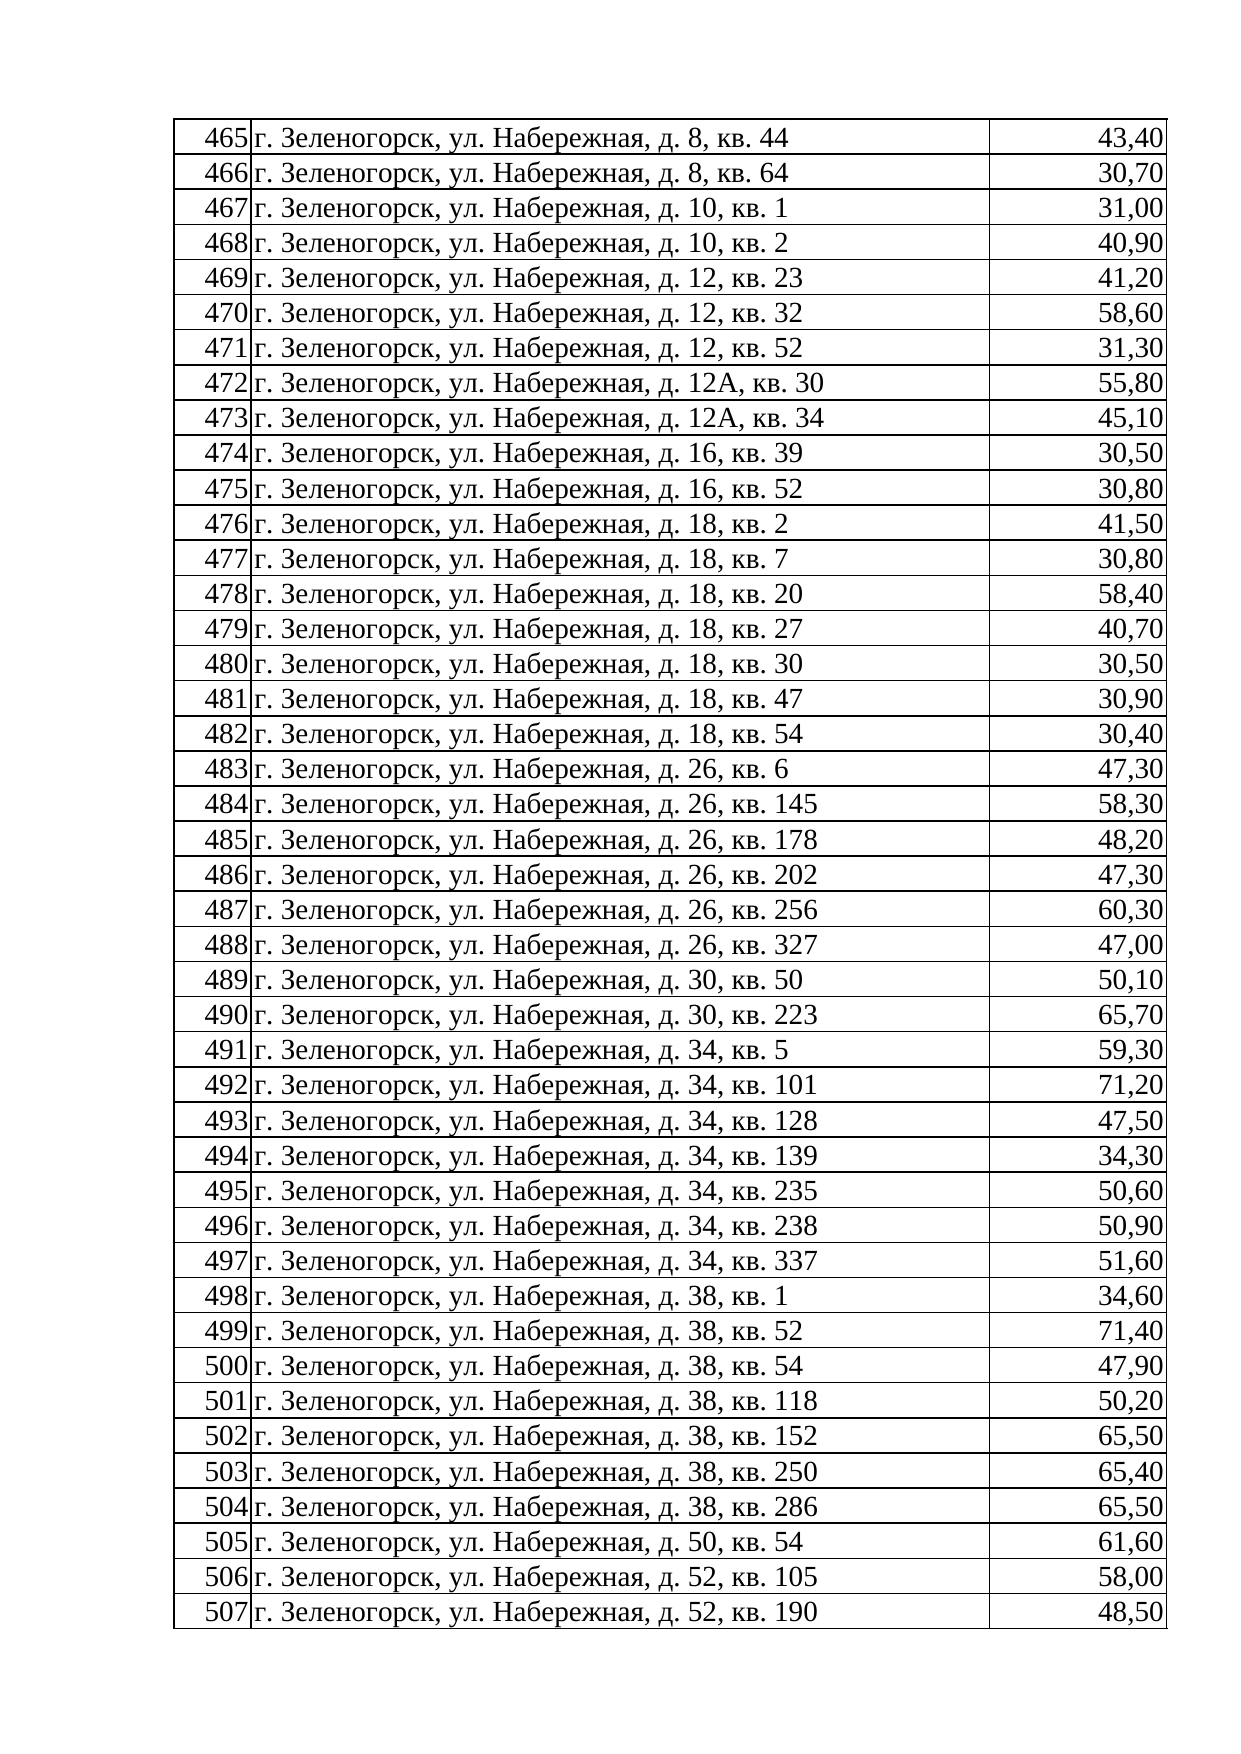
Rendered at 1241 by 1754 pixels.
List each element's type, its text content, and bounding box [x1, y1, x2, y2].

table_cell 505 [175, 1524, 250, 1557]
table_cell 50,20 [990, 1383, 1166, 1417]
table_cell 479 [175, 611, 250, 645]
table_cell г. Зеленогорск, ул. Набережная, д. 18, кв. 20 [252, 576, 989, 609]
table_cell 45,10 [990, 401, 1166, 434]
table_cell 477 [175, 541, 250, 574]
table_cell г. Зеленогорск, ул. Набережная, д. 18, кв. 7 [252, 541, 989, 574]
table_cell г. Зеленогорск, ул. Набережная, д. 8, кв. 44 [252, 120, 989, 153]
table_cell 487 [175, 892, 250, 926]
table_cell 61,60 [990, 1524, 1166, 1557]
table_cell 467 [175, 190, 250, 223]
table_cell 31,00 [990, 190, 1166, 223]
table_cell 502 [175, 1419, 250, 1452]
table_cell 475 [175, 471, 250, 504]
table_cell г. Зеленогорск, ул. Набережная, д. 18, кв. 54 [252, 717, 989, 750]
table_cell 48,20 [990, 822, 1166, 855]
table_cell 41,20 [990, 260, 1166, 294]
table_cell 65,70 [990, 997, 1166, 1031]
table_cell 491 [175, 1032, 250, 1066]
table_cell 47,00 [990, 927, 1166, 961]
table_cell 507 [175, 1594, 250, 1628]
table_cell 30,80 [990, 541, 1166, 574]
table_cell г. Зеленогорск, ул. Набережная, д. 26, кв. 256 [252, 892, 989, 926]
table_cell 43,40 [990, 120, 1166, 153]
table_cell 493 [175, 1103, 250, 1136]
table_cell 65,50 [990, 1489, 1166, 1522]
table_cell 490 [175, 997, 250, 1031]
table_cell 30,70 [990, 155, 1166, 188]
table_cell г. Зеленогорск, ул. Набережная, д. 38, кв. 152 [252, 1419, 989, 1452]
table_cell 47,30 [990, 752, 1166, 785]
table_cell г. Зеленогорск, ул. Набережная, д. 38, кв. 54 [252, 1348, 989, 1382]
table_cell 503 [175, 1454, 250, 1487]
table_cell 48,50 [990, 1594, 1166, 1628]
table_cell г. Зеленогорск, ул. Набережная, д. 26, кв. 145 [252, 787, 989, 820]
table_cell г. Зеленогорск, ул. Набережная, д. 26, кв. 178 [252, 822, 989, 855]
table_cell 482 [175, 717, 250, 750]
table_cell г. Зеленогорск, ул. Набережная, д. 50, кв. 54 [252, 1524, 989, 1557]
table_cell 55,80 [990, 366, 1166, 399]
table_cell 34,60 [990, 1278, 1166, 1312]
table_cell г. Зеленогорск, ул. Набережная, д. 34, кв. 101 [252, 1068, 989, 1101]
table_cell г. Зеленогорск, ул. Набережная, д. 52, кв. 190 [252, 1594, 989, 1628]
table_cell 34,30 [990, 1138, 1166, 1171]
table_cell 41,50 [990, 506, 1166, 539]
table_cell 71,40 [990, 1313, 1166, 1347]
table_cell г. Зеленогорск, ул. Набережная, д. 34, кв. 337 [252, 1243, 989, 1277]
table_cell 30,50 [990, 436, 1166, 469]
table_cell 495 [175, 1173, 250, 1206]
table_cell 483 [175, 752, 250, 785]
table_cell г. Зеленогорск, ул. Набережная, д. 8, кв. 64 [252, 155, 989, 188]
table_cell 488 [175, 927, 250, 961]
table_cell 40,90 [990, 225, 1166, 258]
table_cell г. Зеленогорск, ул. Набережная, д. 16, кв. 52 [252, 471, 989, 504]
table_cell г. Зеленогорск, ул. Набережная, д. 38, кв. 250 [252, 1454, 989, 1487]
table_cell г. Зеленогорск, ул. Набережная, д. 30, кв. 50 [252, 962, 989, 996]
table_cell 65,50 [990, 1419, 1166, 1452]
table_cell 506 [175, 1559, 250, 1592]
table_cell 58,00 [990, 1559, 1166, 1592]
table_cell 497 [175, 1243, 250, 1277]
table_cell 47,50 [990, 1103, 1166, 1136]
table_cell 494 [175, 1138, 250, 1171]
table_cell 47,30 [990, 857, 1166, 890]
table_cell г. Зеленогорск, ул. Набережная, д. 30, кв. 223 [252, 997, 989, 1031]
table_cell 50,90 [990, 1208, 1166, 1241]
table_cell 492 [175, 1068, 250, 1101]
table_cell 476 [175, 506, 250, 539]
table_cell г. Зеленогорск, ул. Набережная, д. 38, кв. 1 [252, 1278, 989, 1312]
table_cell г. Зеленогорск, ул. Набережная, д. 10, кв. 1 [252, 190, 989, 223]
table_cell г. Зеленогорск, ул. Набережная, д. 34, кв. 128 [252, 1103, 989, 1136]
table_cell г. Зеленогорск, ул. Набережная, д. 10, кв. 2 [252, 225, 989, 258]
table_cell г. Зеленогорск, ул. Набережная, д. 12А, кв. 34 [252, 401, 989, 434]
table_cell 489 [175, 962, 250, 996]
table_cell г. Зеленогорск, ул. Набережная, д. 18, кв. 27 [252, 611, 989, 645]
table_cell 485 [175, 822, 250, 855]
table_cell г. Зеленогорск, ул. Набережная, д. 34, кв. 238 [252, 1208, 989, 1241]
table_cell г. Зеленогорск, ул. Набережная, д. 34, кв. 139 [252, 1138, 989, 1171]
table_cell 31,30 [990, 330, 1166, 364]
table_cell 504 [175, 1489, 250, 1522]
table_cell г. Зеленогорск, ул. Набережная, д. 34, кв. 5 [252, 1032, 989, 1066]
table_cell 65,40 [990, 1454, 1166, 1487]
table_cell 50,60 [990, 1173, 1166, 1206]
table_cell г. Зеленогорск, ул. Набережная, д. 52, кв. 105 [252, 1559, 989, 1592]
table_cell 499 [175, 1313, 250, 1347]
table_cell г. Зеленогорск, ул. Набережная, д. 26, кв. 327 [252, 927, 989, 961]
table_cell 481 [175, 681, 250, 715]
table_cell г. Зеленогорск, ул. Набережная, д. 38, кв. 286 [252, 1489, 989, 1522]
table_cell 465 [175, 120, 250, 153]
table_cell г. Зеленогорск, ул. Набережная, д. 16, кв. 39 [252, 436, 989, 469]
table_cell г. Зеленогорск, ул. Набережная, д. 26, кв. 202 [252, 857, 989, 890]
table_cell 500 [175, 1348, 250, 1382]
table_cell г. Зеленогорск, ул. Набережная, д. 18, кв. 30 [252, 646, 989, 680]
table_cell 50,10 [990, 962, 1166, 996]
table_cell г. Зеленогорск, ул. Набережная, д. 12, кв. 23 [252, 260, 989, 294]
table_cell 51,60 [990, 1243, 1166, 1277]
table_cell 58,60 [990, 295, 1166, 329]
table_cell 30,90 [990, 681, 1166, 715]
table_cell г. Зеленогорск, ул. Набережная, д. 18, кв. 2 [252, 506, 989, 539]
table_cell 480 [175, 646, 250, 680]
table_cell 471 [175, 330, 250, 364]
table_cell г. Зеленогорск, ул. Набережная, д. 12, кв. 32 [252, 295, 989, 329]
table_cell г. Зеленогорск, ул. Набережная, д. 26, кв. 6 [252, 752, 989, 785]
table_cell 478 [175, 576, 250, 609]
table_cell 466 [175, 155, 250, 188]
table_cell 474 [175, 436, 250, 469]
table_cell 473 [175, 401, 250, 434]
table_cell 60,30 [990, 892, 1166, 926]
table_cell 58,30 [990, 787, 1166, 820]
table_cell 30,50 [990, 646, 1166, 680]
table_cell г. Зеленогорск, ул. Набережная, д. 12, кв. 52 [252, 330, 989, 364]
table_cell 468 [175, 225, 250, 258]
table_cell 498 [175, 1278, 250, 1312]
table_cell 496 [175, 1208, 250, 1241]
table_cell г. Зеленогорск, ул. Набережная, д. 34, кв. 235 [252, 1173, 989, 1206]
table_cell г. Зеленогорск, ул. Набережная, д. 38, кв. 118 [252, 1383, 989, 1417]
table_cell 472 [175, 366, 250, 399]
table_cell г. Зеленогорск, ул. Набережная, д. 12А, кв. 30 [252, 366, 989, 399]
table_cell 486 [175, 857, 250, 890]
table_cell 40,70 [990, 611, 1166, 645]
table_cell г. Зеленогорск, ул. Набережная, д. 38, кв. 52 [252, 1313, 989, 1347]
table_cell 30,80 [990, 471, 1166, 504]
table_cell 501 [175, 1383, 250, 1417]
table_cell 469 [175, 260, 250, 294]
table_cell 59,30 [990, 1032, 1166, 1066]
table_cell 58,40 [990, 576, 1166, 609]
table_cell 71,20 [990, 1068, 1166, 1101]
table_cell 47,90 [990, 1348, 1166, 1382]
table_cell 484 [175, 787, 250, 820]
table_cell 30,40 [990, 717, 1166, 750]
table_cell 470 [175, 295, 250, 329]
table_cell г. Зеленогорск, ул. Набережная, д. 18, кв. 47 [252, 681, 989, 715]
